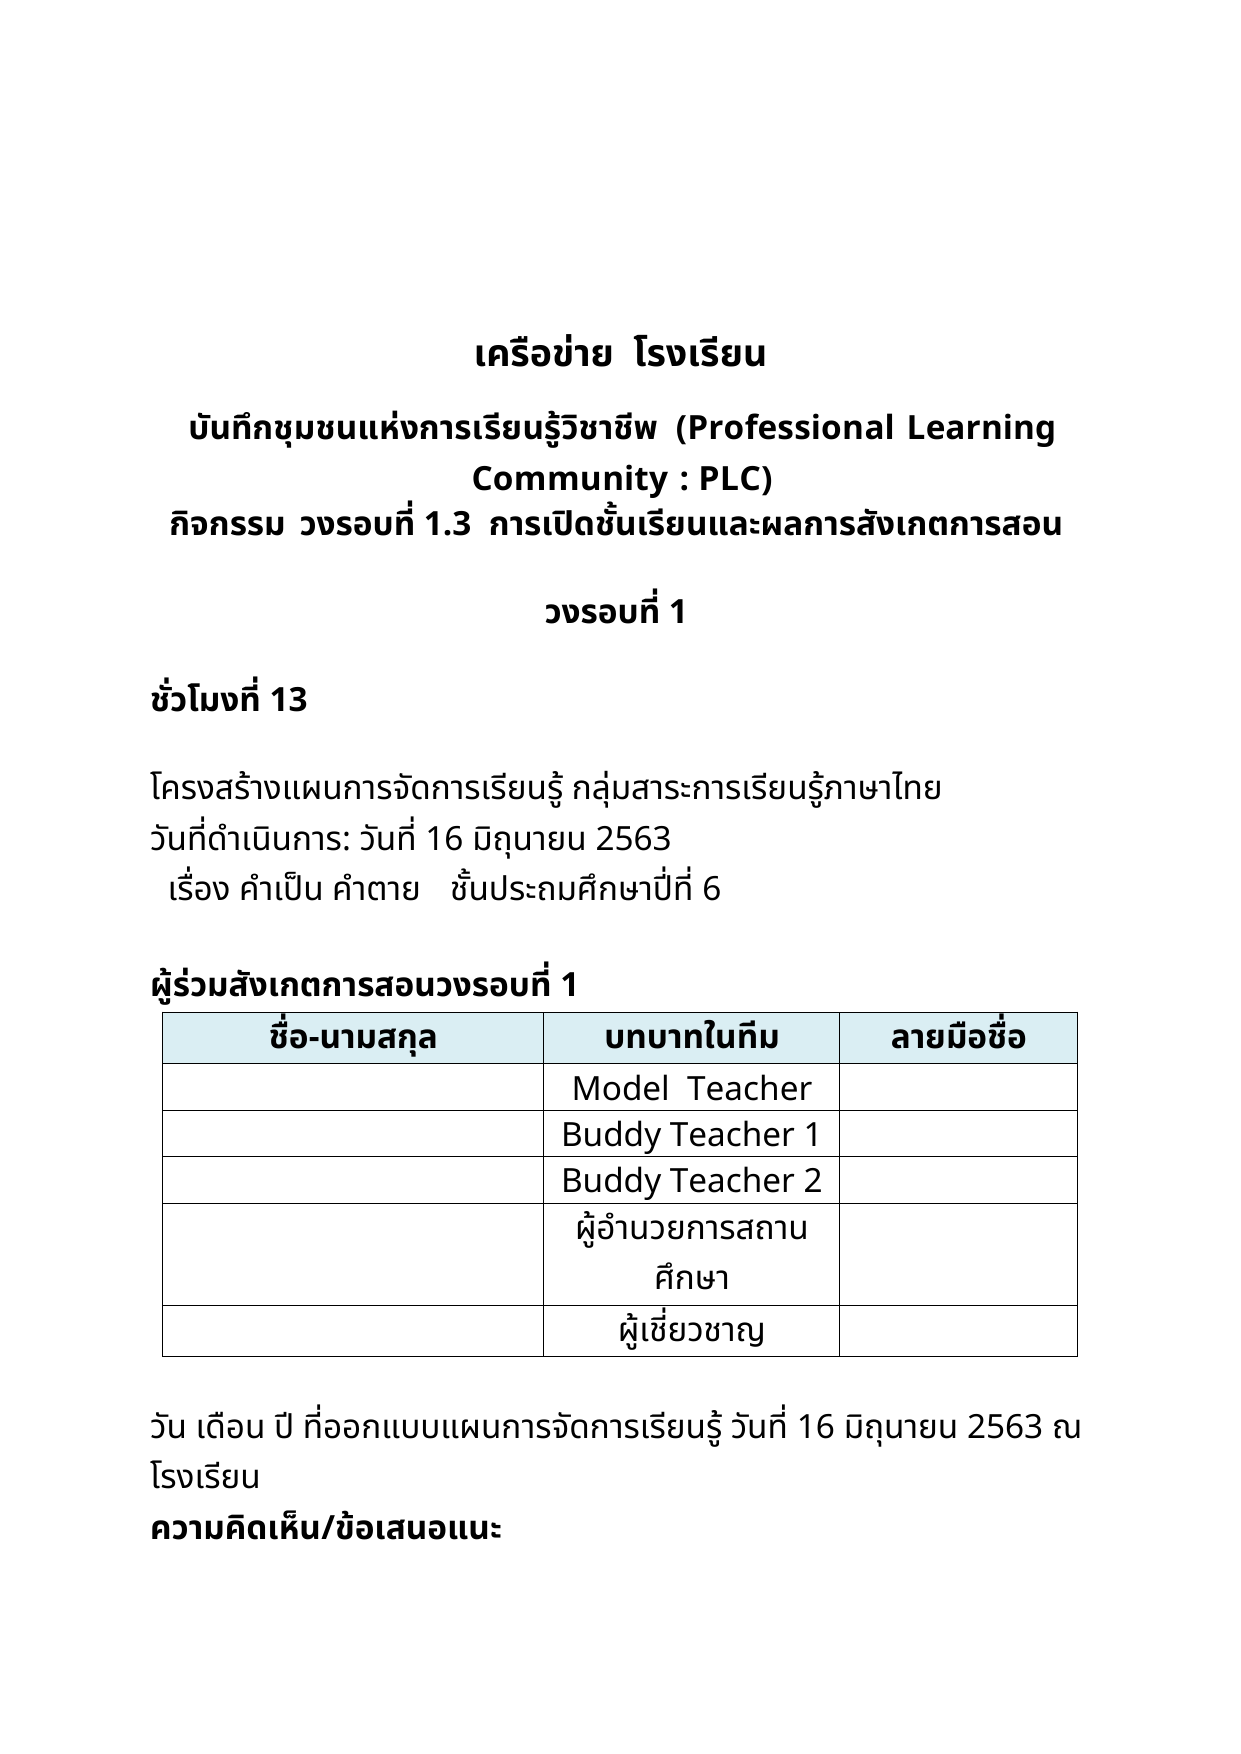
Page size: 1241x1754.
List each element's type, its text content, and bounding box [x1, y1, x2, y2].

text ผู้ร่วมสังเกตการสอนวงรอบที่ 1 [150, 961, 1090, 1012]
table_cell [840, 1204, 1077, 1304]
table_cell [840, 1306, 1077, 1356]
table_cell [163, 1064, 543, 1110]
table_cell Buddy Teacher 2 [544, 1157, 839, 1203]
table_header ชื่อ-นามสกุล [163, 1013, 543, 1063]
text ความคิดเห็น/ข้อเสนอแนะ [150, 1503, 1090, 1554]
text วัน เดือน ปี ที่ออกแบบแผนการจัดการเรียนรู้ วันที่ 16 มิถุนายน 2563 ณ โรงเรียน [150, 1402, 1090, 1503]
text กิจกรรม วงรอบที่ 1.3 การเปิดชั้นเรียนและผลการสังเกตการสอน วงรอบที่ 1 [150, 500, 1082, 638]
table_cell Buddy Teacher 1 [544, 1111, 839, 1156]
table_cell [163, 1306, 543, 1356]
table_cell ผู้อำนวยการสถานศึกษา [544, 1204, 839, 1304]
table_header บทบาทในทีม [544, 1013, 839, 1063]
table_cell [840, 1111, 1077, 1156]
text เครือข่าย โรงเรียน [150, 326, 1090, 383]
table_cell Model Teacher [544, 1064, 839, 1110]
table_cell [840, 1157, 1077, 1203]
table_cell [163, 1157, 543, 1203]
text เรื่อง คำเป็น คำตาย ชั้นประถมศึกษาปี่ที่ 6 [150, 865, 1090, 916]
table_cell [840, 1064, 1077, 1110]
text ชั่วโมงที่ 13 [150, 676, 1082, 726]
text โครงสร้างแผนการจัดการเรียนรู้ กลุ่มสาระการเรียนรู้ภาษาไทย [150, 764, 1090, 814]
text บันทึกชุมชนแห่งการเรียนรู้วิชาชีพ (Professional Learning Community : PLC) [150, 404, 1094, 500]
table_cell [163, 1111, 543, 1156]
table_cell ผู้เชี่ยวชาญ [544, 1306, 839, 1356]
text วันที่ดำเนินการ: วันที่ 16 มิถุนายน 2563 [150, 814, 1090, 865]
table_cell [163, 1204, 543, 1304]
table_header ลายมือชื่อ [840, 1013, 1077, 1063]
